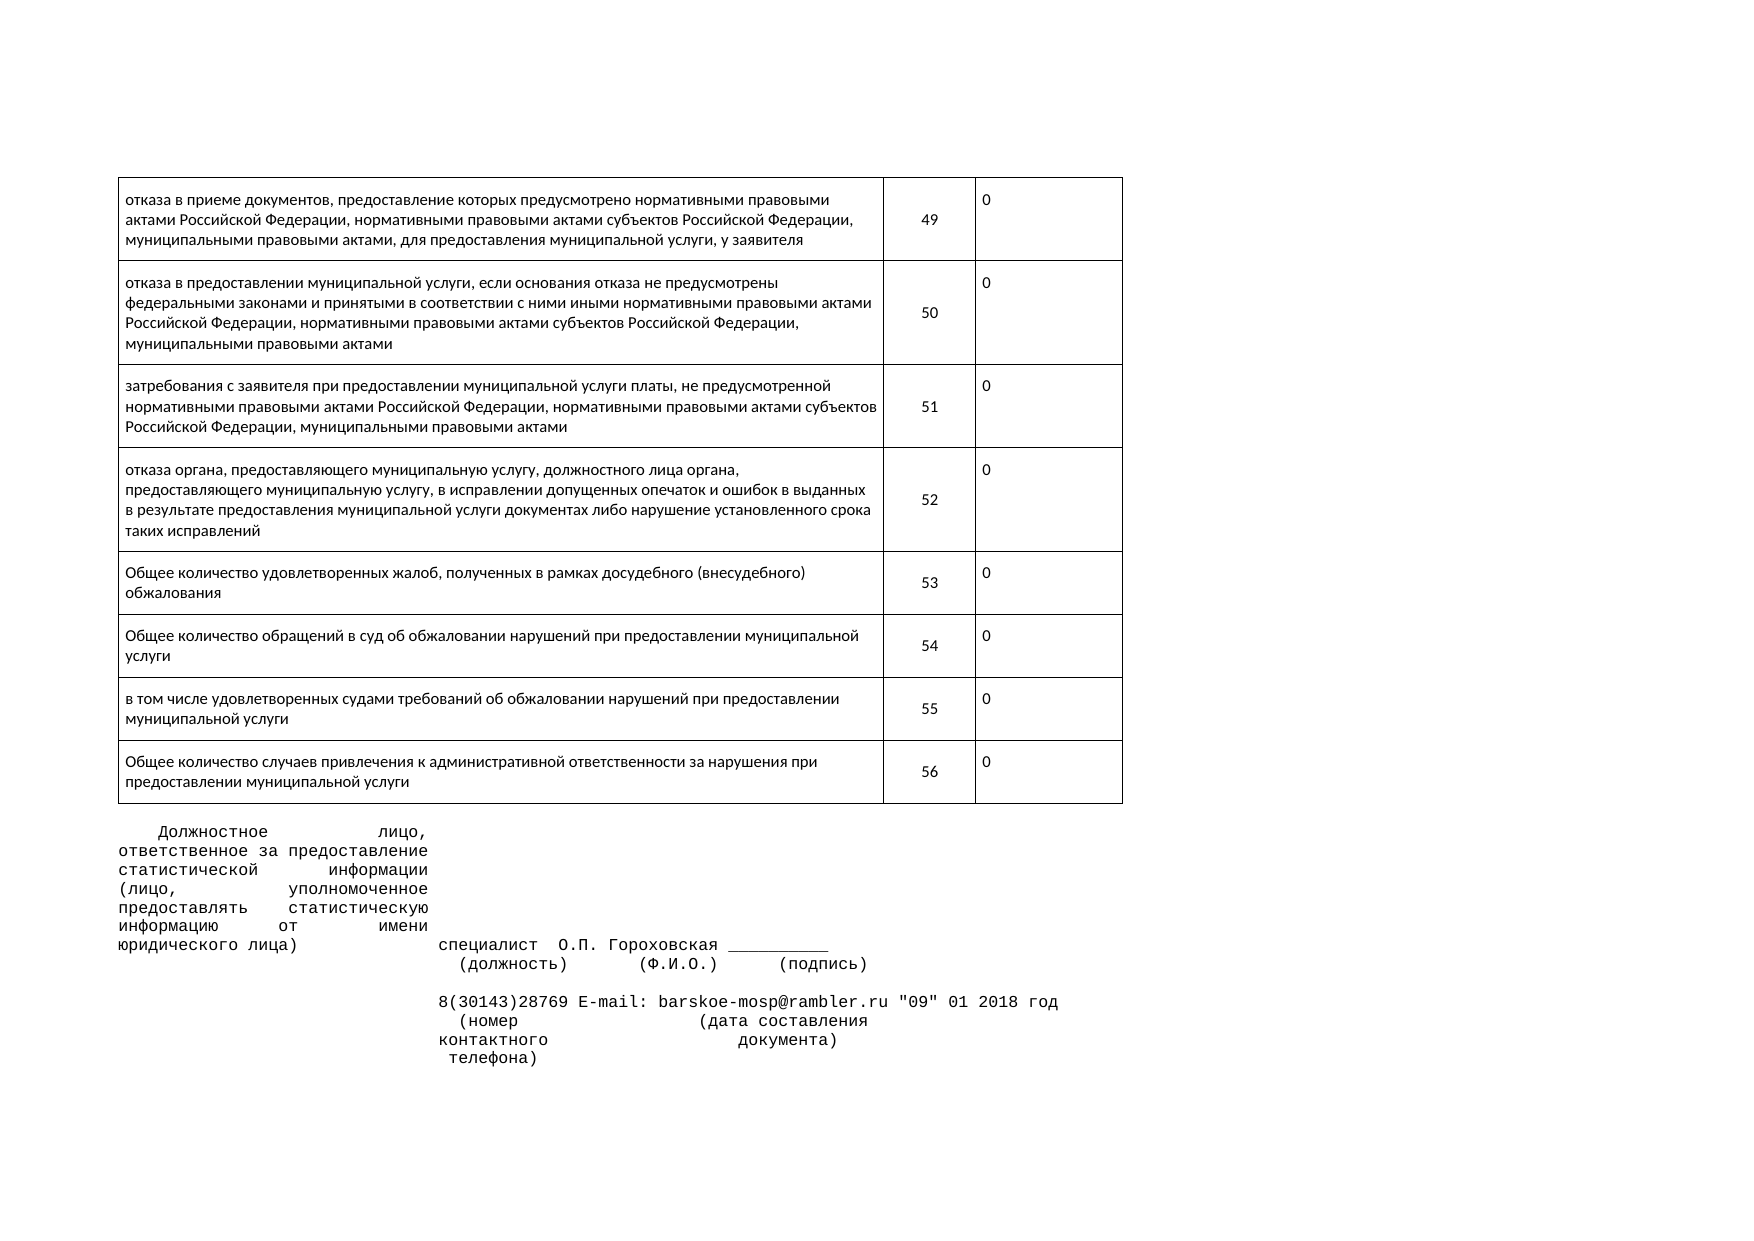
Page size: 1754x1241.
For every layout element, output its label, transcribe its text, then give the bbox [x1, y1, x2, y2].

table_cell отказа в предоставлении муниципальной услуги, если основания отказа не предусмотрены федеральными законами и принятыми в соответствии с ними иными нормативными правовыми актами Российской Федерации, нормативными правовыми актами субъектов Российской Федерации, муниципальными правовыми актами [119, 261, 883, 364]
table_cell 0 [976, 741, 1122, 802]
text информацию от имени [118, 918, 1636, 937]
text юридического лица) специалист О.П. Гороховская __________ [118, 937, 1636, 956]
text статистической информации [118, 861, 1636, 880]
table_cell 50 [884, 261, 975, 364]
table_cell отказа в приеме документов, предоставление которых предусмотрено нормативными правовыми актами Российской Федерации, нормативными правовыми актами субъектов Российской Федерации, муниципальными правовыми актами, для предоставления муниципальной услуги, у заявителя [119, 178, 883, 260]
table_cell 54 [884, 615, 975, 677]
table_cell Общее количество обращений в суд об обжаловании нарушений при предоставлении муниципальной услуги [119, 615, 883, 677]
table_cell 0 [976, 448, 1122, 551]
table_cell Общее количество удовлетворенных жалоб, полученных в рамках досудебного (внесудебного) обжалования [119, 552, 883, 614]
table_cell 0 [976, 261, 1122, 364]
text контактного документа) [118, 1031, 1636, 1050]
table_cell 53 [884, 552, 975, 614]
table_cell 49 [884, 178, 975, 260]
table_cell затребования с заявителя при предоставлении муниципальной услуги платы, не предусмотренной нормативными правовыми актами Российской Федерации, нормативными правовыми актами субъектов Российской Федерации, муниципальными правовыми актами [119, 365, 883, 447]
table_cell отказа органа, предоставляющего муниципальную услугу, должностного лица органа, предоставляющего муниципальную услугу, в исправлении допущенных опечаток и ошибок в выданных в результате предоставления муниципальной услуги документах либо нарушение установленного срока таких исправлений [119, 448, 883, 551]
table_cell 55 [884, 678, 975, 739]
text (должность) (Ф.И.О.) (подпись) [118, 956, 1636, 974]
table_cell 0 [976, 615, 1122, 677]
table_cell 0 [976, 178, 1122, 260]
table_cell в том числе удовлетворенных судами требований об обжаловании нарушений при предоставлении муниципальной услуги [119, 678, 883, 739]
text телефона) [118, 1050, 1636, 1069]
table_cell 52 [884, 448, 975, 551]
text ответственное за предоставление [118, 843, 1636, 861]
table_cell 0 [976, 678, 1122, 739]
text (лицо, уполномоченное [118, 880, 1636, 899]
table_cell 51 [884, 365, 975, 447]
table_cell Общее количество случаев привлечения к административной ответственности за нарушения при предоставлении муниципальной услуги [119, 741, 883, 802]
text 8(30143)28769 E-mail: barskoe-mosp@rambler.ru "09" 01 2018 год [118, 993, 1636, 1012]
table_cell 0 [976, 552, 1122, 614]
text Должностное лицо, [118, 824, 1636, 843]
text (номер (дата составления [118, 1012, 1636, 1031]
text предоставлять статистическую [118, 899, 1636, 918]
table_cell 0 [976, 365, 1122, 447]
table_cell 56 [884, 741, 975, 802]
